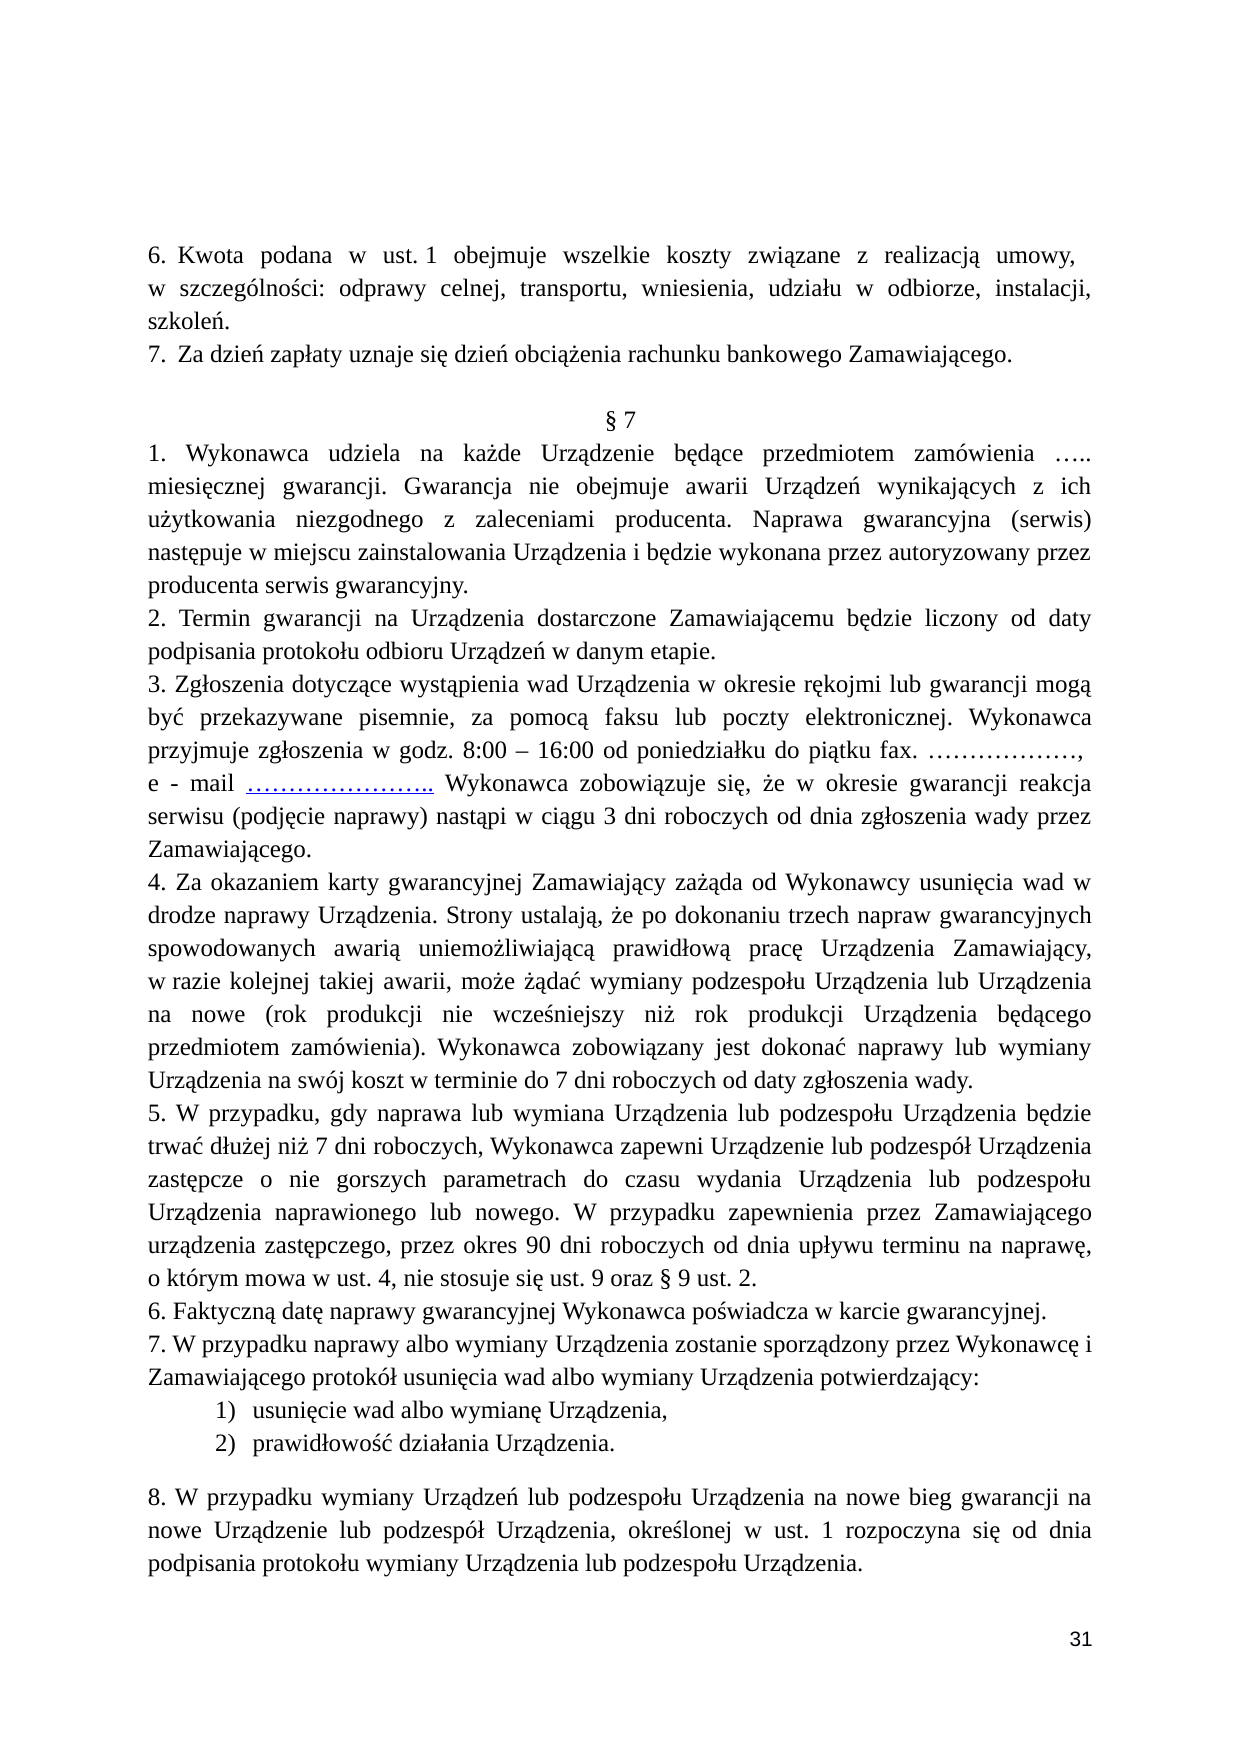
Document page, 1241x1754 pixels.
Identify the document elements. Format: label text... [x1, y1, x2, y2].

text 5. W przypadku, gdy naprawa lub wymiana Urządzenia lub podzespołu Urządzenia będzie trwać dłużej niż 7 dni roboczych, Wykonawca zapewni Urządzenie lub podzespół Urządzenia zastępcze o nie gorszych parametrach do czasu wydania Urządzenia lub podzespołu Urządzenia naprawionego lub nowego. W przypadku zapewnienia przez Zamawiającego urządzenia zastępczego, przez okres 90 dni roboczych od dnia upływu terminu na naprawę, o którym mowa w ust. 4, nie stosuje się ust. 9 oraz § 9 ust. 2. [148, 1098, 1092, 1292]
text 8. W przypadku wymiany Urządzeń lub podzespołu Urządzenia na nowe bieg gwarancji na nowe Urządzenie lub podzespół Urządzenia, określonej w ust. 1 rozpoczyna się od dnia podpisania protokołu wymiany Urządzenia lub podzespołu Urządzenia. [148, 1482, 1092, 1577]
text 7. Za dzień zapłaty uznaje się dzień obciążenia rachunku bankowego Zamawiającego. [148, 339, 1092, 368]
text § 7 [148, 405, 1092, 434]
text 1. Wykonawca udziela na każde Urządzenie będące przedmiotem zamówienia ….. miesięcznej gwarancji. Gwarancja nie obejmuje awarii Urządzeń wynikających z ich użytkowania niezgodnego z zaleceniami producenta. Naprawa gwarancyjna (serwis) następuje w miejscu zainstalowania Urządzenia i będzie wykonana przez autoryzowany przez producenta serwis gwarancyjny. [148, 438, 1092, 599]
text 6. Kwota podana w ust. 1 obejmuje wszelkie koszty związane z realizacją umowy, w szczególności: odprawy celnej, transportu, wniesienia, udziału w odbiorze, instalacji, szkoleń. [148, 240, 1092, 334]
text 3. Zgłoszenia dotyczące wystąpienia wad Urządzenia w okresie rękojmi lub gwarancji mogą być przekazywane pisemnie, za pomocą faksu lub poczty elektronicznej. Wykonawca przyjmuje zgłoszenia w godz. 8:00 – 16:00 od poniedziałku do piątku fax. ………………, e - mail ………………….. Wykonawca zobowiązuje się, że w okresie gwarancji reakcja serwisu (podjęcie naprawy) nastąpi w ciągu 3 dni roboczych od dnia zgłoszenia wady przez Zamawiającego. [148, 669, 1092, 863]
list usunięcie wad albo wymianę Urządzenia, [215, 1396, 1092, 1424]
text 6. Faktyczną datę naprawy gwarancyjnej Wykonawca poświadcza w karcie gwarancyjnej. [148, 1296, 1092, 1325]
text 4. Za okazaniem karty gwarancyjnej Zamawiający zażąda od Wykonawcy usunięcia wad w drodze naprawy Urządzenia. Strony ustalają, że po dokonaniu trzech napraw gwarancyjnych spowodowanych awarią uniemożliwiającą prawidłową pracę Urządzenia Zamawiający, w razie kolejnej takiej awarii, może żądać wymiany podzespołu Urządzenia lub Urządzenia na nowe (rok produkcji nie wcześniejszy niż rok produkcji Urządzenia będącego przedmiotem zamówienia). Wykonawca zobowiązany jest dokonać naprawy lub wymiany Urządzenia na swój koszt w terminie do 7 dni roboczych od daty zgłoszenia wady. [148, 867, 1092, 1094]
list prawidłowość działania Urządzenia. [215, 1428, 1092, 1457]
text 7. W przypadku naprawy albo wymiany Urządzenia zostanie sporządzony przez Wykonawcę i Zamawiającego protokół usunięcia wad albo wymiany Urządzenia potwierdzający: [148, 1329, 1092, 1391]
text 2. Termin gwarancji na Urządzenia dostarczone Zamawiającemu będzie liczony od daty podpisania protokołu odbioru Urządzeń w danym etapie. [148, 603, 1092, 665]
